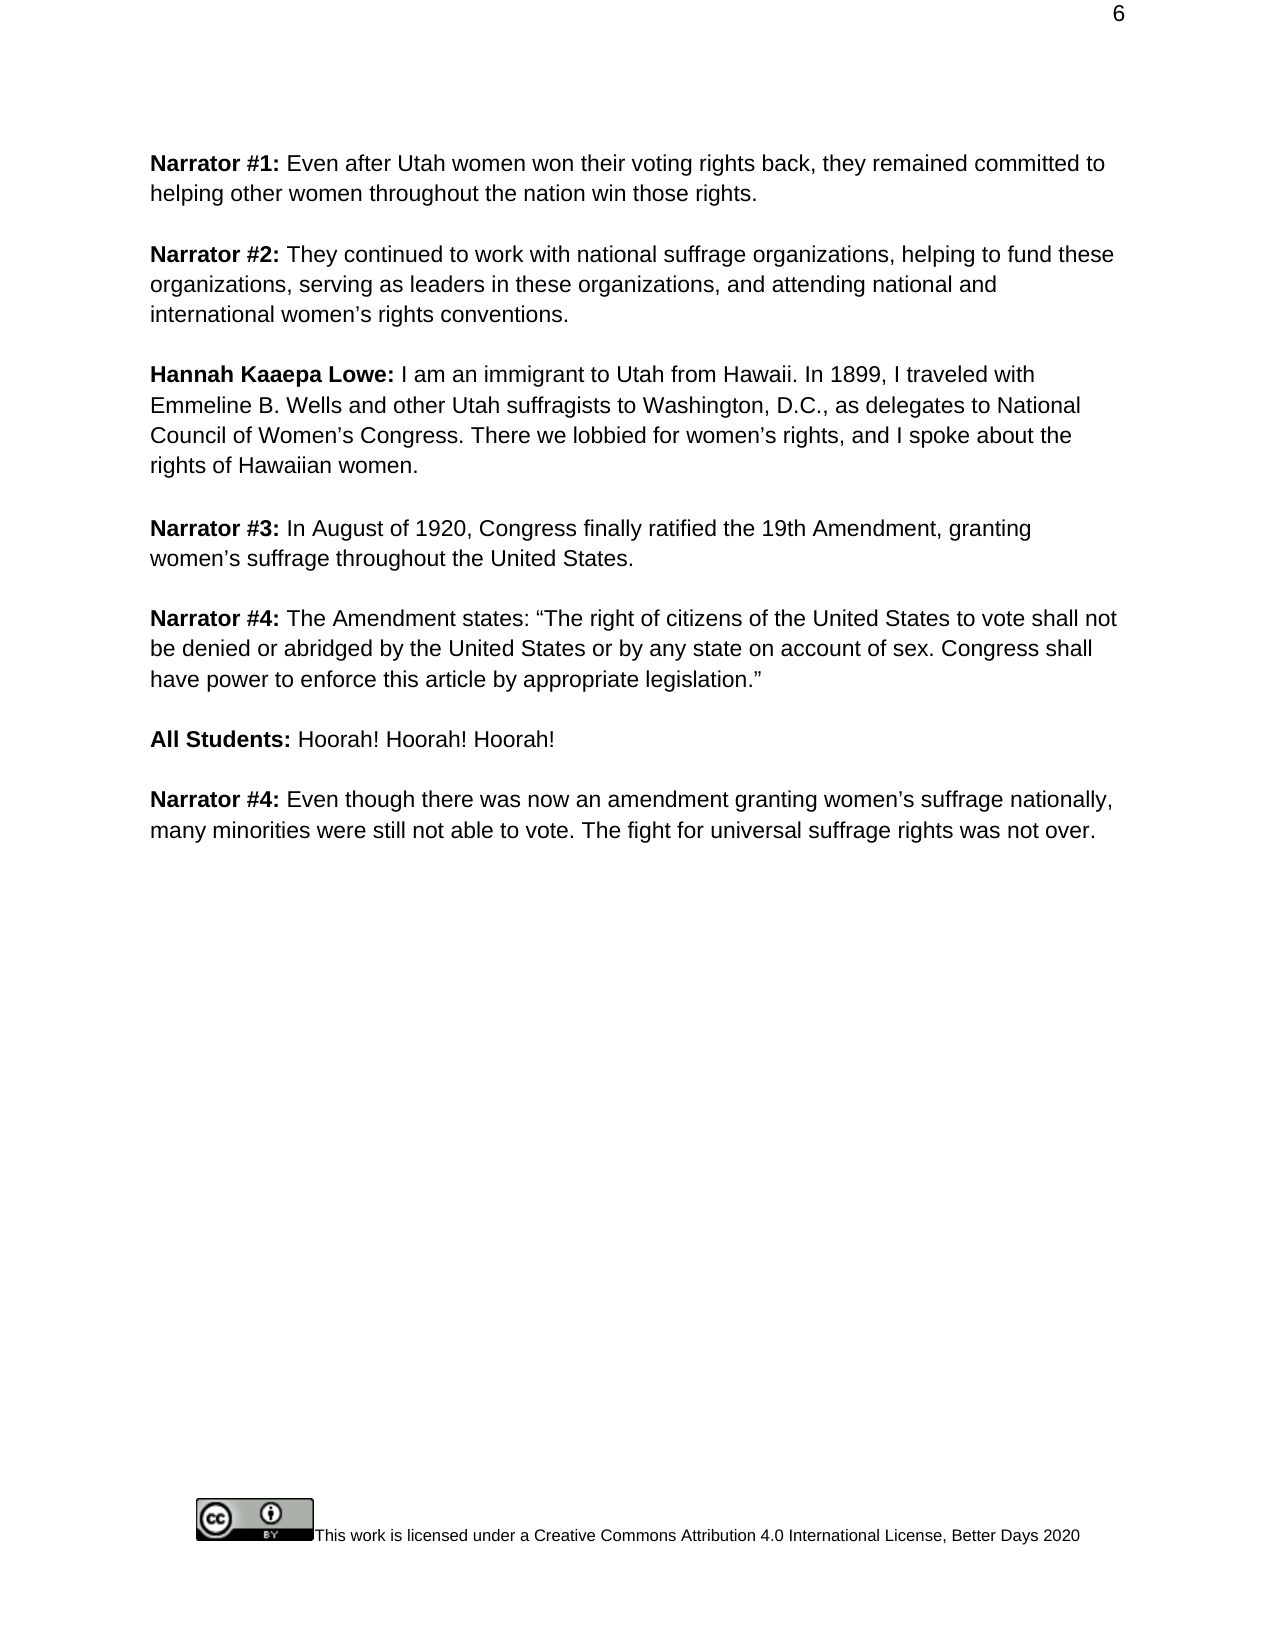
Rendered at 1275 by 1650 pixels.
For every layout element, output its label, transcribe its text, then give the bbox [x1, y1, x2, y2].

text Narrator #2: They continued to work with national suffrage organizations, helping to fund these organizations, serving as leaders in these organizations, and attending national and international women’s rights conventions. [150, 241, 1125, 327]
text Hannah Kaaepa Lowe: I am an immigrant to Utah from Hawaii. In 1899, I traveled with Emmeline B. Wells and other Utah suffragists to Washington, D.C., as delegates to National Council of Women’s Congress. There we lobbied for women’s rights, and I spoke about the rights of Hawaiian women. [150, 361, 1125, 478]
picture [194, 1495, 315, 1542]
text Narrator #1: Even after Utah women won their voting rights back, they remained committed to helping other women throughout the nation win those rights. [150, 150, 1125, 207]
text Narrator #4: The Amendment states: “The right of citizens of the United States to vote shall not be denied or abridged by the United States or by any state on account of sex. Congress shall have power to enforce this article by appropriate legislation.” [150, 605, 1125, 692]
text Narrator #4: Even though there was now an amendment granting women’s suffrage nationally, many minorities were still not able to vote. The fight for universal suffrage rights was not over. [150, 786, 1125, 843]
text Narrator #3: In August of 1920, Congress finally ratified the 19th Amendment, granting women’s suffrage throughout the United States. [150, 514, 1125, 571]
text All Students: Hoorah! Hoorah! Hoorah! [150, 726, 1125, 752]
